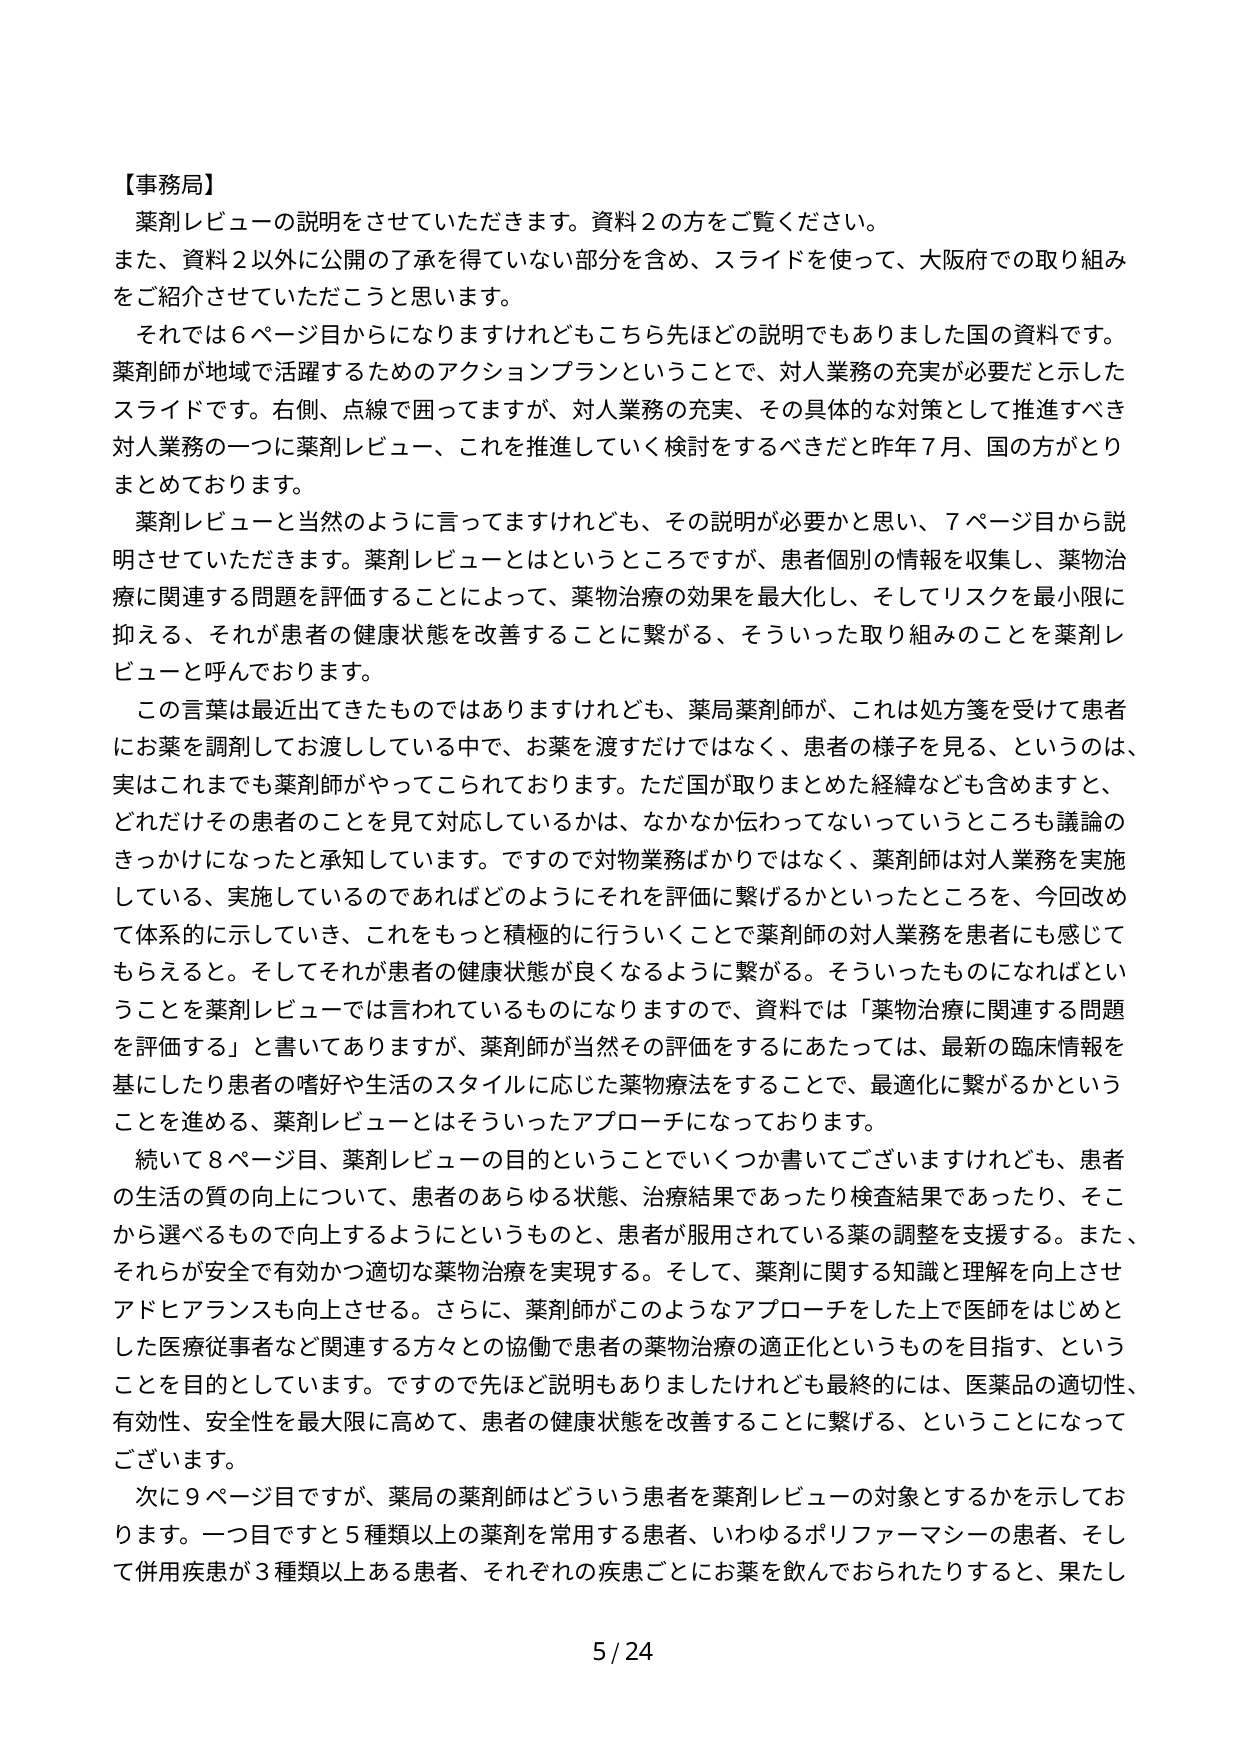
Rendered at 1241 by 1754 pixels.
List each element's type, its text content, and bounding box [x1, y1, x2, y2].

text また、資料２以外に公開の了承を得ていない部分を含め、スライドを使って、大阪府での取り組みをご紹介させていただこうと思います。 [112, 239, 1128, 314]
text 続いて８ページ目、薬剤レビューの目的ということでいくつか書いてございますけれども、患者の生活の質の向上について、患者のあらゆる状態、治療結果であったり検査結果であったり、そこから選べるもので向上するようにというものと、患者が服用されている薬の調整を支援する。また、それらが安全で有効かつ適切な薬物治療を実現する。そして、薬剤に関する知識と理解を向上させアドヒアランスも向上させる。さらに、薬剤師がこのようなアプローチをした上で医師をはじめとした医療従事者など関連する方々との協働で患者の薬物治療の適正化というものを目指す、ということを目的としています。ですので先ほど説明もありましたけれども最終的には、医薬品の適切性、有効性、安全性を最大限に高めて、患者の健康状態を改善することに繋げる、ということになってございます。 [112, 1139, 1128, 1477]
text 薬剤レビューと当然のように言ってますけれども、その説明が必要かと思い、７ページ目から説明させていただきます。薬剤レビューとはというところですが、患者個別の情報を収集し、薬物治療に関連する問題を評価することによって、薬物治療の効果を最大化し、そしてリスクを最小限に抑える、それが患者の健康状態を改善することに繋がる、そういった取り組みのことを薬剤レビューと呼んでおります。 [112, 502, 1128, 689]
text 【事務局】 [112, 164, 1128, 202]
text 薬剤レビューの説明をさせていただきます。資料２の方をご覧ください。 [112, 202, 1128, 239]
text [112, 1477, 1128, 1589]
text この言葉は最近出てきたものではありますけれども、薬局薬剤師が、これは処方箋を受けて患者にお薬を調剤してお渡ししている中で、お薬を渡すだけではなく、患者の様子を見る、というのは、実はこれまでも薬剤師がやってこられております。ただ国が取りまとめた経緯なども含めますと、どれだけその患者のことを見て対応しているかは、なかなか伝わってないっていうところも議論のきっかけになったと承知しています。ですので対物業務ばかりではなく、薬剤師は対人業務を実施している、実施しているのであればどのようにそれを評価に繋げるかといったところを、今回改めて体系的に示していき、これをもっと積極的に行ういくことで薬剤師の対人業務を患者にも感じてもらえると。そしてそれが患者の健康状態が良くなるように繋がる。そういったものになればということを薬剤レビューでは言われているものになりますので、資料では「薬物治療に関連する問題を評価する」と書いてありますが、薬剤師が当然その評価をするにあたっては、最新の臨床情報を基にしたり患者の嗜好や生活のスタイルに応じた薬物療法をすることで、最適化に繋がるかということを進める、薬剤レビューとはそういったアプローチになっております。 [112, 689, 1128, 1139]
text それでは６ページ目からになりますけれどもこちら先ほどの説明でもありました国の資料です。薬剤師が地域で活躍するためのアクションプランということで、対人業務の充実が必要だと示したスライドです。右側、点線で囲ってますが、対人業務の充実、その具体的な対策として推進すべき対人業務の一つに薬剤レビュー、これを推進していく検討をするべきだと昨年７月、国の方がとりまとめております。 [112, 314, 1128, 502]
